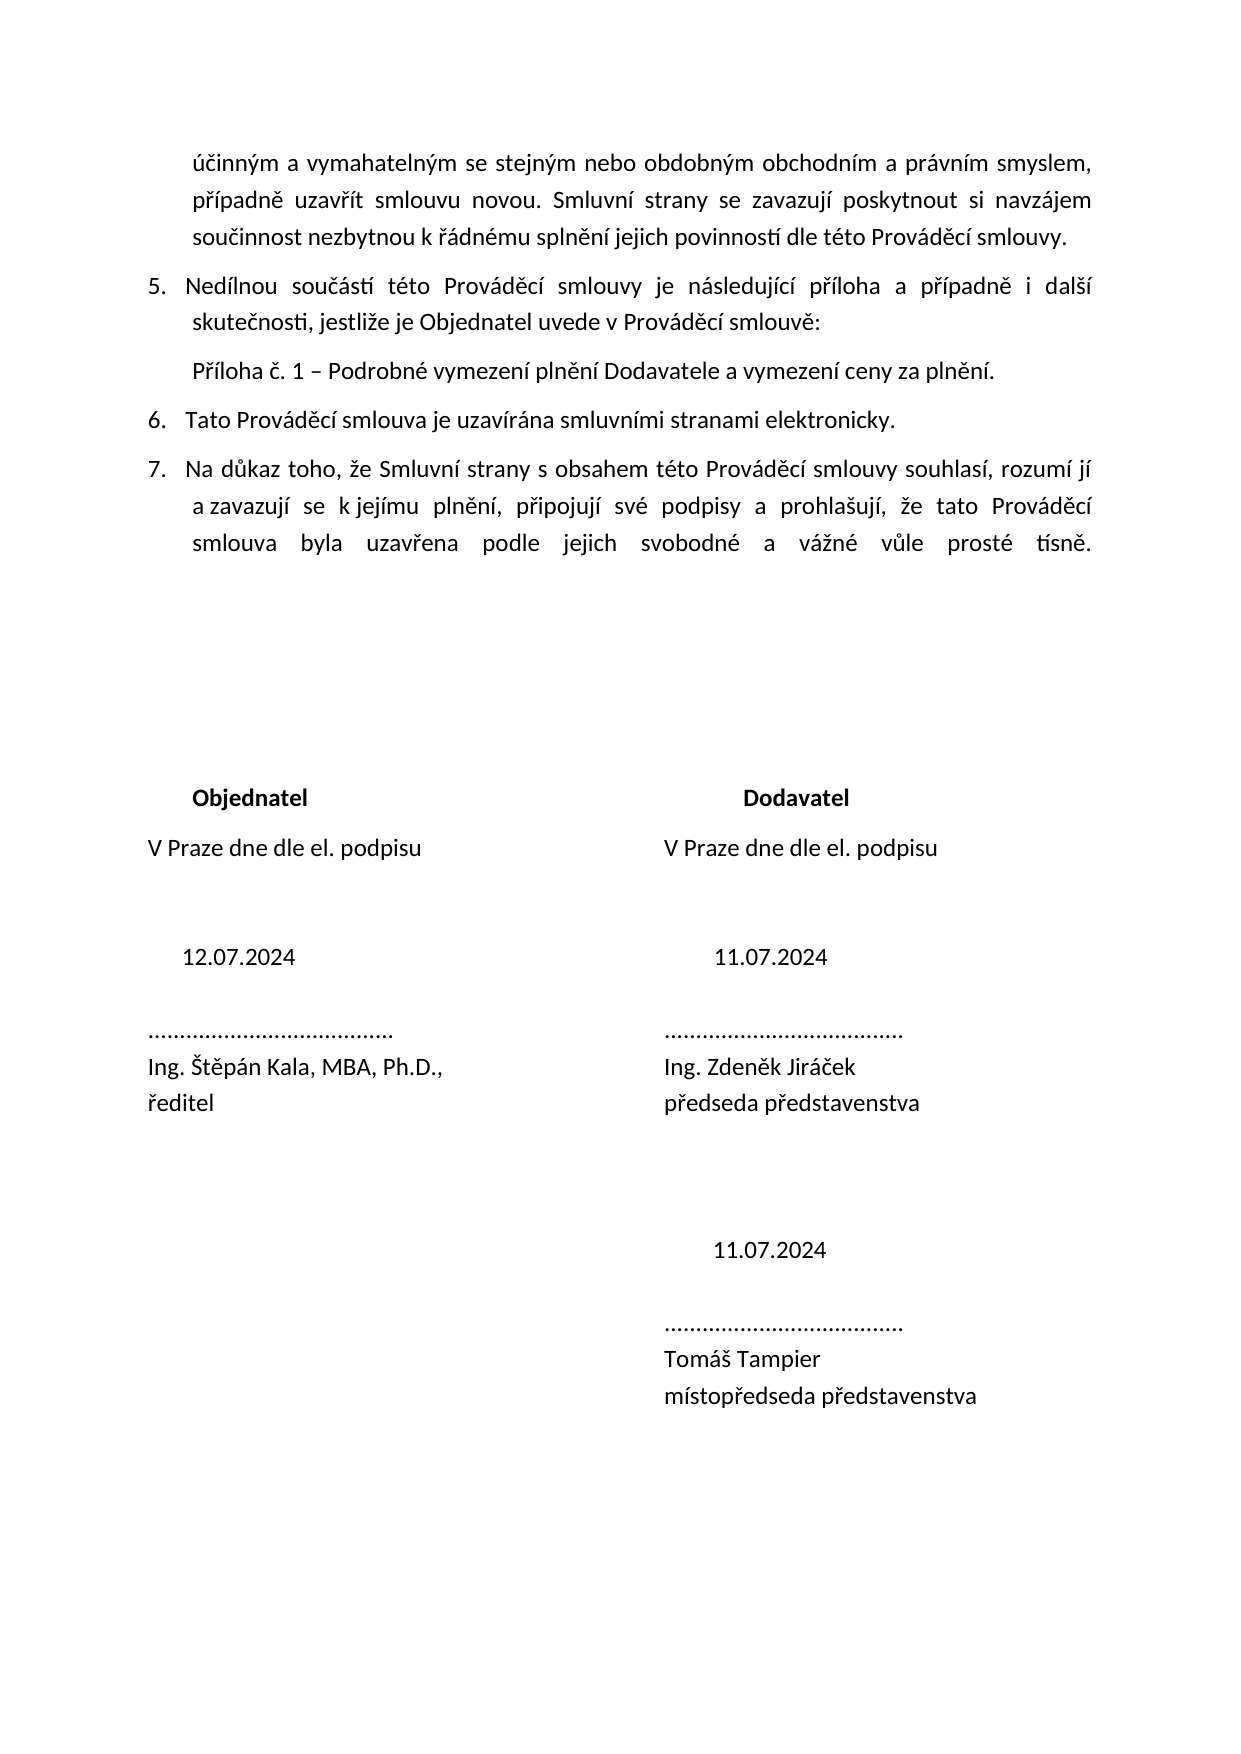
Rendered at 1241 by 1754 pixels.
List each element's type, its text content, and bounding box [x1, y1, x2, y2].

text místopředseda představenstva [148, 1380, 1093, 1411]
text V Praze dne dle el. podpisu V Praze dne dle el. podpisu [148, 832, 1093, 862]
text 11.07.2024 [148, 1234, 1240, 1264]
text Příloha č. 1 – Podrobné vymezení plnění Dodavatele a vymezení ceny za plnění. [192, 355, 1093, 386]
list Nedílnou součástí této Prováděcí smlouvy je následující příloha a případně i další skutečnosti, jestliže je Objednatel uvede v Prováděcí smlouvě: [148, 270, 1093, 337]
text Tomáš Tampier [148, 1343, 1093, 1374]
text ředitel předseda představenstva [148, 1088, 1093, 1118]
list Tato Prováděcí smlouva je uzavírána smluvními stranami elektronicky. [148, 404, 1093, 435]
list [148, 148, 1093, 251]
list Na důkaz toho, že Smluvní strany s obsahem této Prováděcí smlouvy souhlasí, rozumí jí a zavazují se k jejímu plnění, připojují své podpisy a prohlašují, že tato Prováděcí smlouva byla uzavřena podle jejich svobodné a vážné vůle prosté tísně. Objednatel Dodavatel [148, 453, 1093, 813]
text Ing. Štěpán Kala, MBA, Ph.D., Ing. Zdeněk Jiráček [148, 1051, 1093, 1082]
text 12.07.2024 11.07.2024 [148, 941, 1093, 972]
text ....................................... ...................................... [148, 1014, 1093, 1045]
text ...................................... [148, 1307, 1093, 1337]
